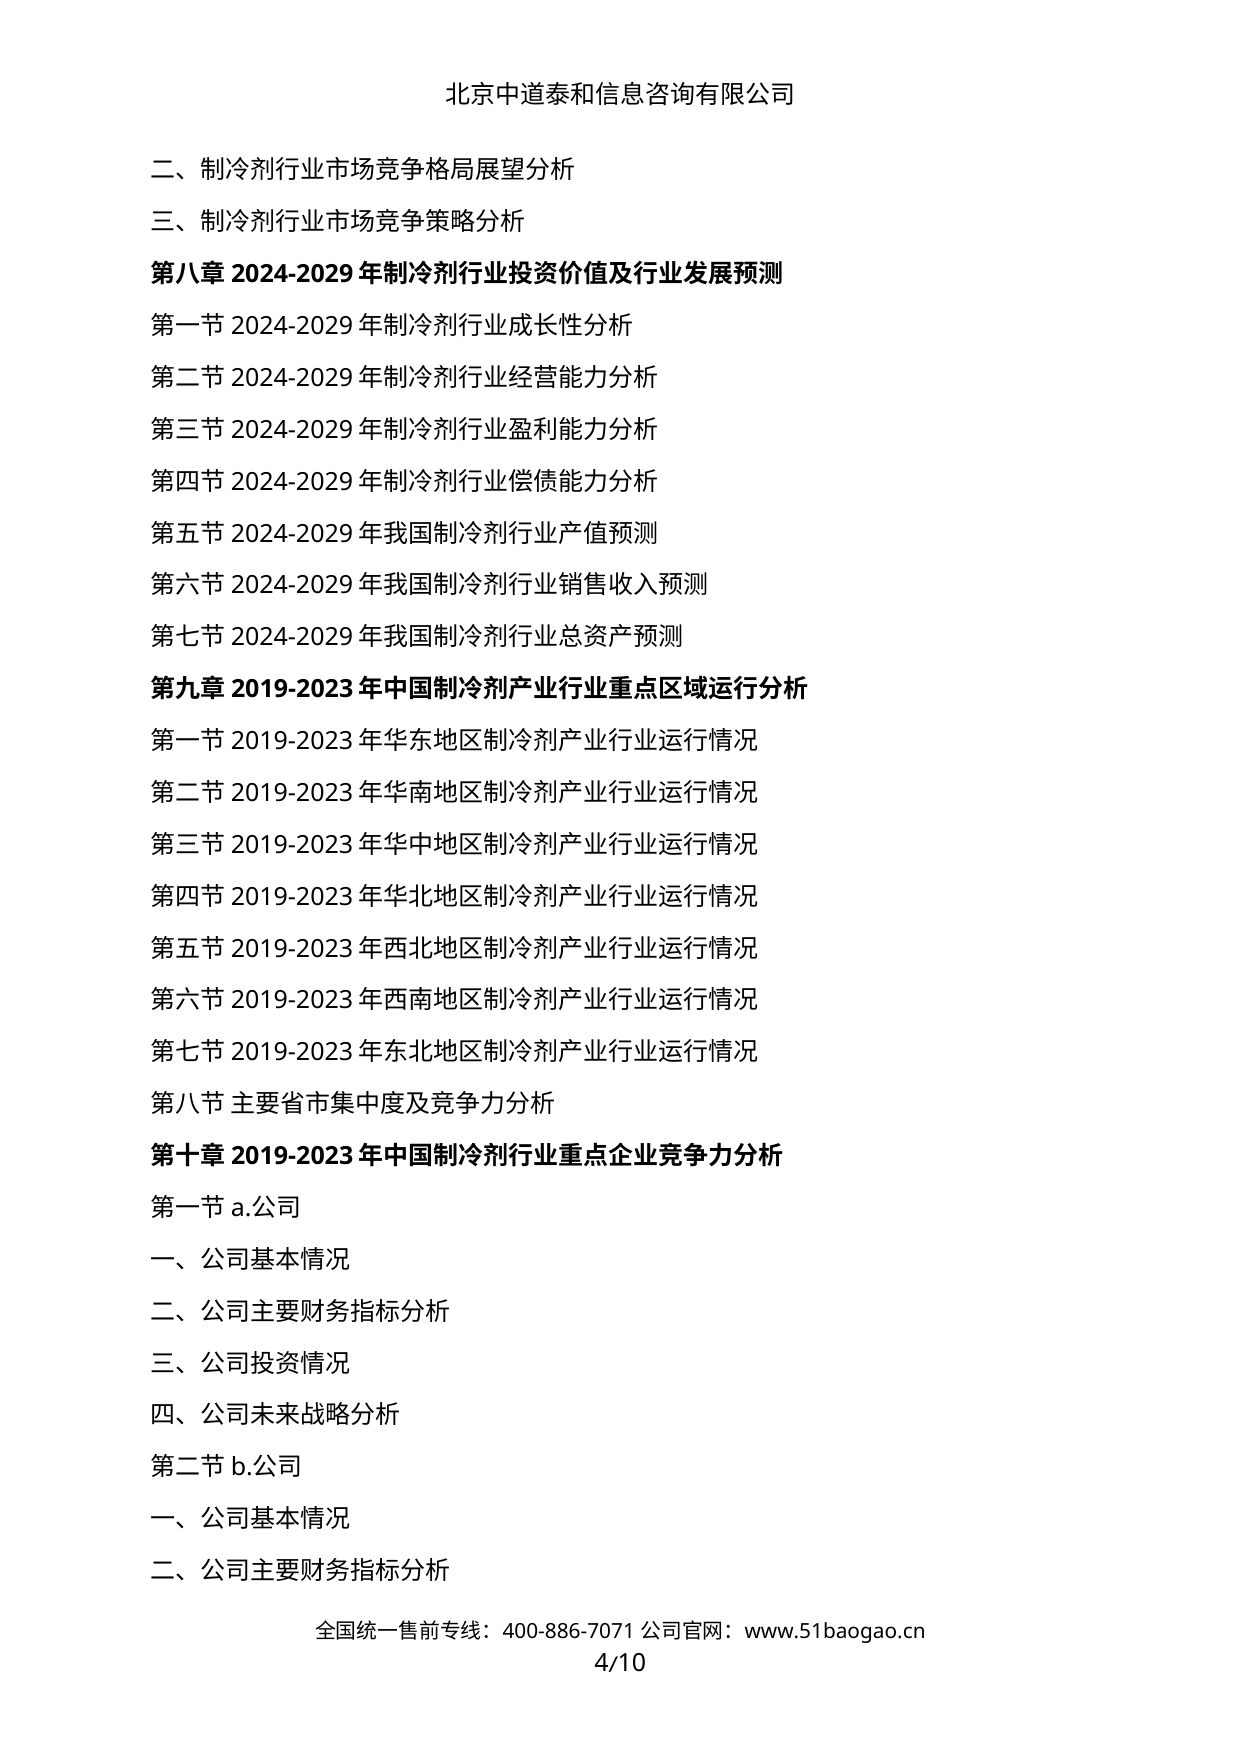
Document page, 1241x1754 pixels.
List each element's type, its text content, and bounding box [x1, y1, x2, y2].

text 第九章 2019-2023年中国制冷剂产业行业重点区域运行分析 [150, 669, 1090, 705]
text 第八章 2024-2029年制冷剂行业投资价值及行业发展预测 [150, 254, 1090, 290]
text 第二节 2019-2023年华南地区制冷剂产业行业运行情况 [150, 772, 1090, 809]
text 三、公司投资情况 [150, 1343, 1090, 1379]
text 第六节 2019-2023年西南地区制冷剂产业行业运行情况 [150, 980, 1090, 1016]
text 四、公司未来战略分析 [150, 1395, 1090, 1431]
text 第三节 2019-2023年华中地区制冷剂产业行业运行情况 [150, 824, 1090, 861]
text 第七节 2019-2023年东北地区制冷剂产业行业运行情况 [150, 1032, 1090, 1068]
text 第一节 2024-2029年制冷剂行业成长性分析 [150, 306, 1090, 342]
text 第五节 2024-2029年我国制冷剂行业产值预测 [150, 513, 1090, 549]
text 二、公司主要财务指标分析 [150, 1551, 1090, 1587]
text 二、公司主要财务指标分析 [150, 1291, 1090, 1327]
text 第五节 2019-2023年西北地区制冷剂产业行业运行情况 [150, 928, 1090, 964]
text 第一节 2019-2023年华东地区制冷剂产业行业运行情况 [150, 721, 1090, 757]
text 一、公司基本情况 [150, 1239, 1090, 1276]
text 第一节 a.公司 [150, 1187, 1090, 1224]
text 第四节 2024-2029年制冷剂行业偿债能力分析 [150, 461, 1090, 497]
text 第十章 2019-2023年中国制冷剂行业重点企业竞争力分析 [150, 1136, 1090, 1172]
text 第二节 b.公司 [150, 1447, 1090, 1483]
text 第三节 2024-2029年制冷剂行业盈利能力分析 [150, 409, 1090, 446]
text 三、制冷剂行业市场竞争策略分析 [150, 202, 1090, 238]
text 第八节 主要省市集中度及竞争力分析 [150, 1084, 1090, 1120]
text 一、公司基本情况 [150, 1499, 1090, 1535]
text 第七节 2024-2029年我国制冷剂行业总资产预测 [150, 617, 1090, 653]
text 第四节 2019-2023年华北地区制冷剂产业行业运行情况 [150, 876, 1090, 912]
text 第二节 2024-2029年制冷剂行业经营能力分析 [150, 357, 1090, 394]
text 二、制冷剂行业市场竞争格局展望分析 [150, 150, 1090, 186]
text 第六节 2024-2029年我国制冷剂行业销售收入预测 [150, 565, 1090, 601]
